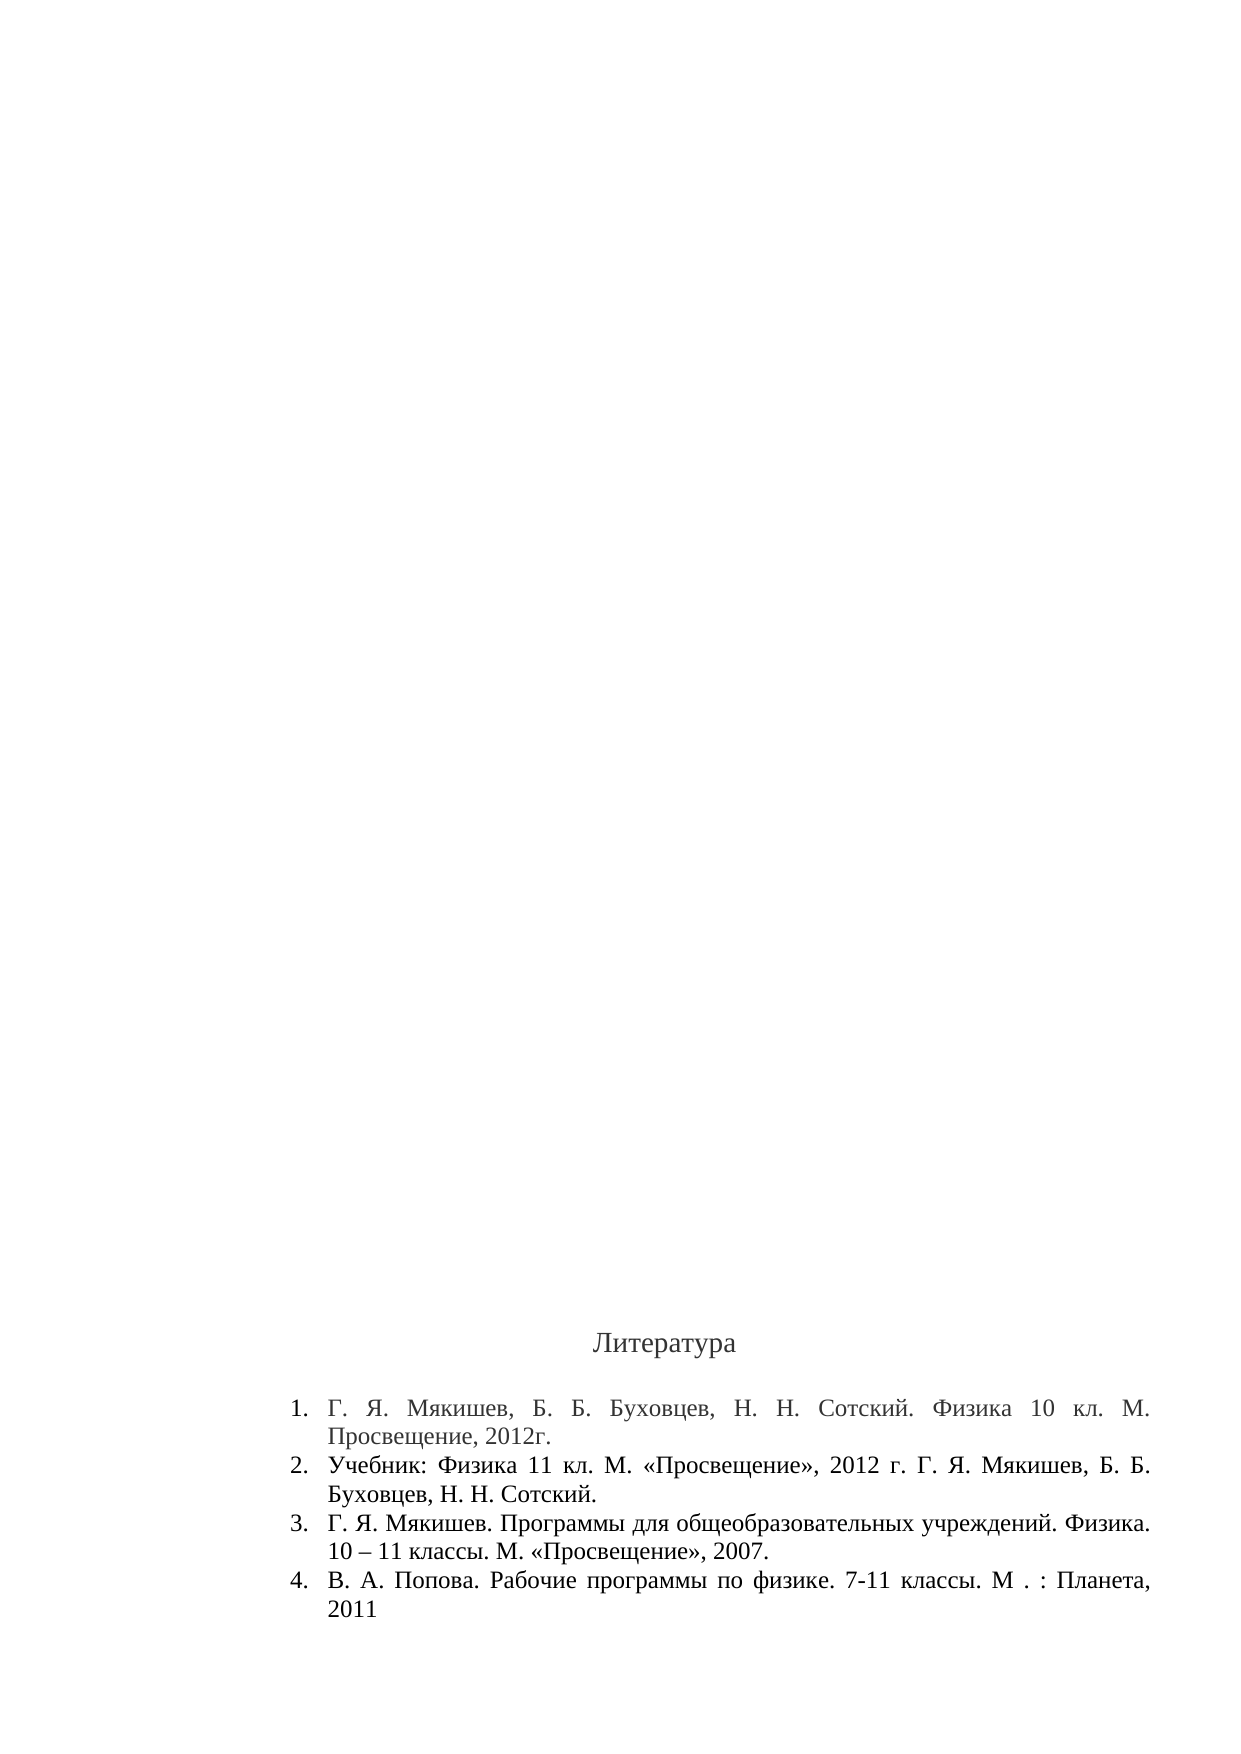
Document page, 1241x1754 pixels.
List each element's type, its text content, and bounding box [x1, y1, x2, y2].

list Г. Я. Мякишев. Программы для общеобразовательных учреждений. Физика. 10 – 11 классы. М. «Просвещение», 2007. [290, 1508, 1152, 1565]
text Литература [177, 1326, 1152, 1359]
list В. А. Попова. Рабочие программы по физике. 7-11 классы. М . : Планета, 2011 [290, 1565, 1152, 1623]
list Г. Я. Мякишев, Б. Б. Буховцев, Н. Н. Сотский. Физика 10 кл. М. Просвещение, 2012г. [290, 1393, 1152, 1450]
list Учебник: Физика 11 кл. М. «Просвещение», . Г. Я. Мякишев, Б. Б. Буховцев, Н. Н. Сотский. [290, 1450, 1152, 1508]
